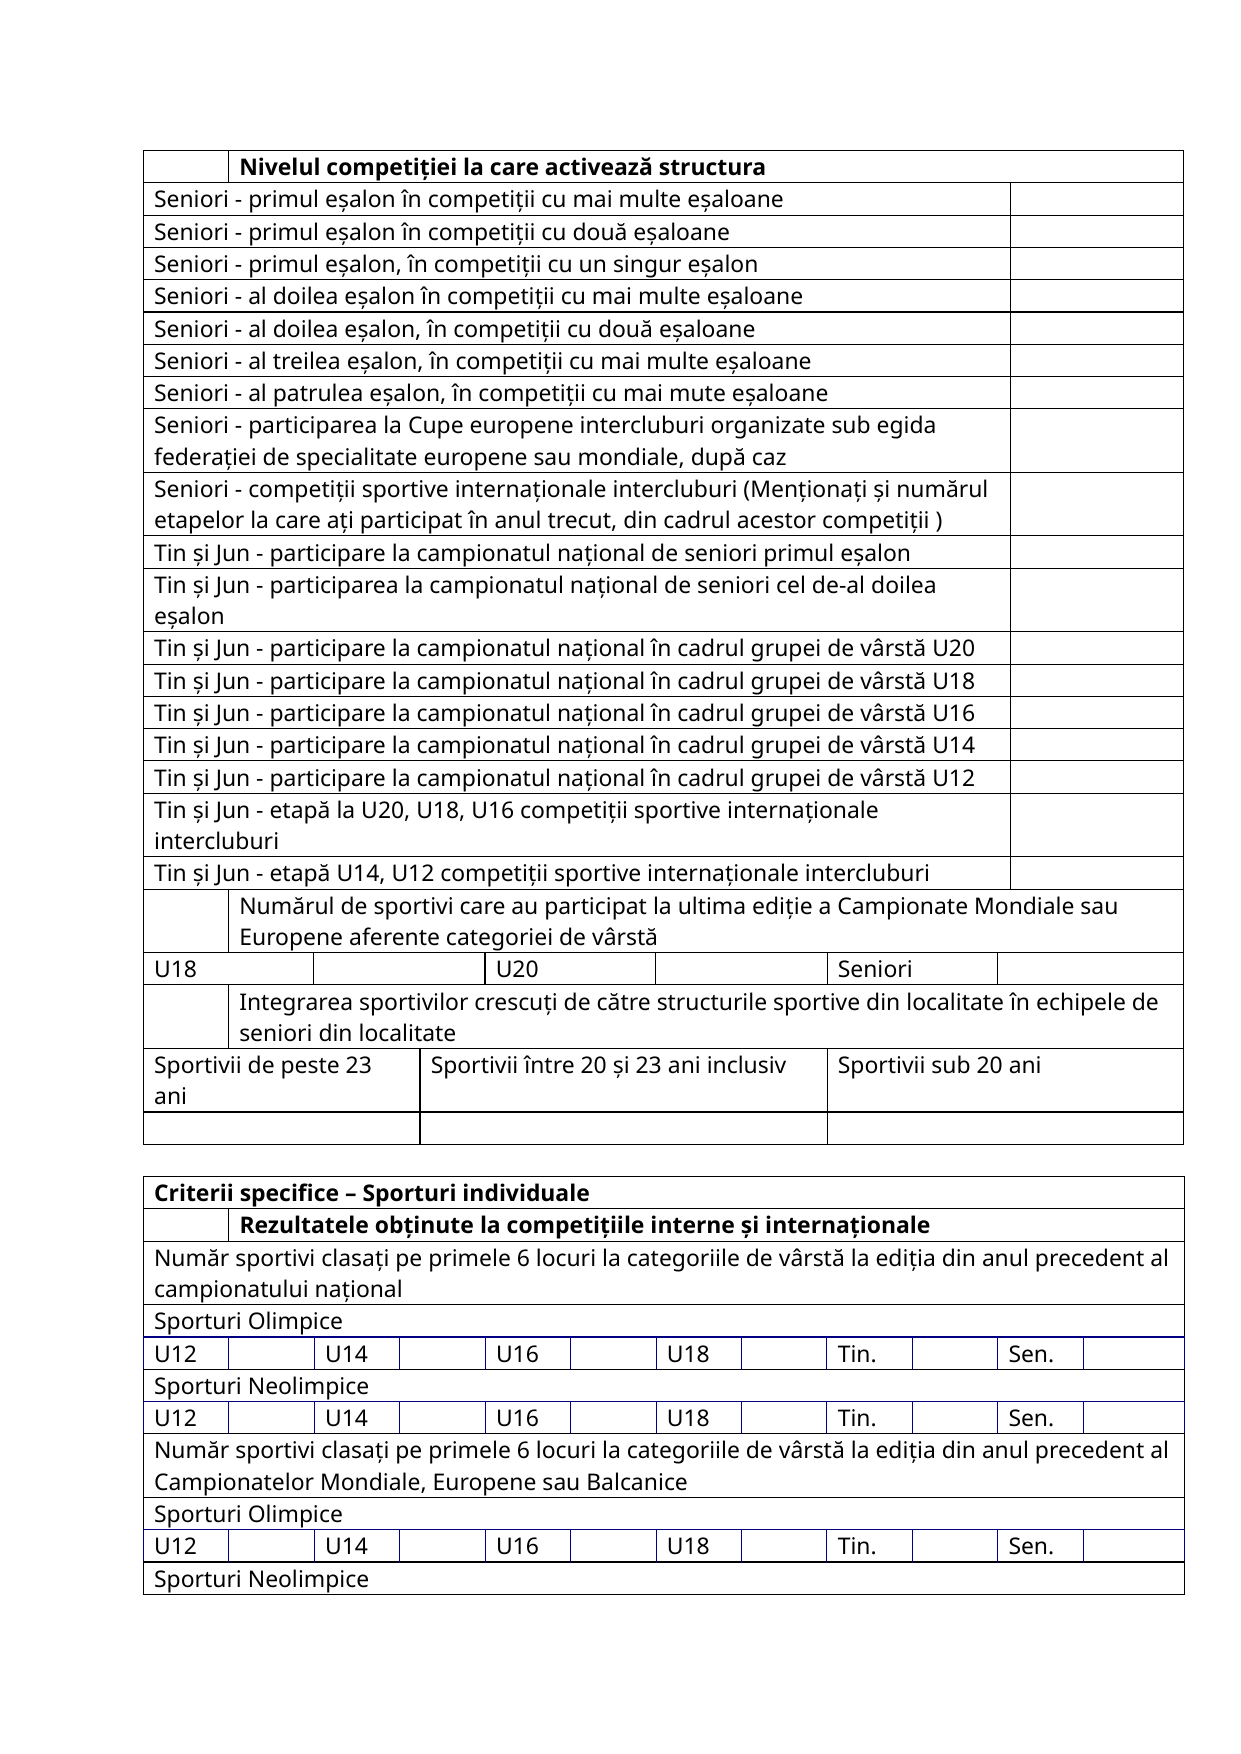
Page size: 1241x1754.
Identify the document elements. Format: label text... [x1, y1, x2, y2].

table_cell [1011, 473, 1183, 535]
table_cell [1011, 632, 1183, 663]
table_cell Sportivii sub 20 ani [828, 1049, 1183, 1111]
table_cell [1011, 313, 1183, 344]
table_cell [1084, 1530, 1184, 1561]
table_cell [400, 1530, 485, 1561]
table_cell [1011, 761, 1183, 793]
table_cell [742, 1402, 826, 1433]
table_cell Sportivii între 20 şi 23 ani inclusiv [421, 1049, 827, 1111]
table_cell [144, 1113, 419, 1144]
table_cell U14 [315, 1338, 399, 1369]
table_cell Nivelul competiţiei la care activează structura [229, 151, 1183, 182]
table_cell [1011, 216, 1183, 247]
table_cell Sporturi Neolimpice [144, 1370, 1184, 1401]
table_cell Tin. [827, 1338, 912, 1369]
table_cell U18 [657, 1402, 741, 1433]
table_cell [1011, 280, 1183, 311]
table_cell U16 [486, 1530, 570, 1561]
table_cell Tin și Jun - participare la campionatul naţional în cadrul grupei de vârstă U18 [144, 665, 1010, 696]
table_cell Tin și Jun - participare la campionatul naţional în cadrul grupei de vârstă U16 [144, 697, 1010, 728]
table_cell [1011, 536, 1183, 568]
table_cell Seniori - al treilea eşalon, în competiţii cu mai multe eşaloane [144, 345, 1010, 376]
table_cell [1011, 248, 1183, 279]
table_cell Tin și Jun - etapă U14, U12 competiţii sportive internaţionale intercluburi [144, 857, 1010, 888]
table_cell Seniori - competiţii sportive internaţionale intercluburi (Menționați și numărul etapelor la care ați participat în anul trecut, din cadrul acestor competiții ) [144, 473, 1010, 535]
table_cell U12 [144, 1402, 228, 1433]
table_cell Seniori - al doilea eşalon în competiţii cu mai multe eşaloane [144, 280, 1010, 311]
table_cell [314, 953, 484, 984]
table_cell [913, 1338, 997, 1369]
table_cell Sen. [998, 1338, 1083, 1369]
table_cell Sporturi Olimpice [144, 1498, 1184, 1529]
table_cell [1011, 697, 1183, 728]
table_cell [400, 1402, 485, 1433]
table_cell [742, 1338, 826, 1369]
table_cell [1011, 665, 1183, 696]
table_cell [400, 1338, 485, 1369]
table_cell Seniori - participarea la Cupe europene intercluburi organizate sub egida federaţiei de specialitate europene sau mondiale, după caz [144, 409, 1010, 472]
table_cell U12 [144, 1338, 228, 1369]
table_cell [144, 890, 228, 952]
table_cell [571, 1338, 656, 1369]
table_cell Sporturi Olimpice [144, 1305, 1184, 1336]
table_cell U14 [315, 1402, 399, 1433]
table_cell [1011, 569, 1183, 631]
table_cell U18 [657, 1530, 741, 1561]
table_cell Numărul de sportivi care au participat la ultima ediţie a Campionate Mondiale sau Europene aferente categoriei de vârstă [229, 890, 1183, 952]
table_cell U20 [486, 953, 655, 984]
table_cell [1011, 794, 1183, 856]
table_cell U12 [144, 1530, 228, 1561]
table_cell Tin și Jun - participare la campionatul naţional de seniori primul eşalon [144, 536, 1010, 568]
table_cell Seniori - al patrulea eşalon, în competiţii cu mai mute eşaloane [144, 377, 1010, 408]
table_cell [571, 1530, 656, 1561]
table_cell Tin și Jun - participare la campionatul naţional în cadrul grupei de vârstă U14 [144, 729, 1010, 760]
table_cell Tin și Jun - participarea la campionatul naţional de seniori cel de-al doilea eşalon [144, 569, 1010, 631]
table_cell Integrarea sportivilor crescuţi de către structurile sportive din localitate în echipele de seniori din localitate [229, 985, 1183, 1048]
table_cell U16 [486, 1338, 570, 1369]
table_cell Seniori [828, 953, 997, 984]
table_cell [1084, 1338, 1184, 1369]
table_cell Sen. [998, 1402, 1083, 1433]
table_header Criterii specifice – Sporturi individuale [144, 1177, 1184, 1208]
table_cell U18 [144, 953, 313, 984]
table_cell [1011, 857, 1183, 888]
table_cell [571, 1402, 656, 1433]
table_cell Tin și Jun - etapă la U20, U18, U16 competiţii sportive internaţionale intercluburi [144, 794, 1010, 856]
table_cell [144, 151, 228, 182]
table_cell Sen. [998, 1530, 1083, 1561]
table_cell Rezultatele obţinute la competiţiile interne şi internaţionale [229, 1209, 1184, 1241]
table_cell [229, 1402, 314, 1433]
table_cell [144, 1209, 228, 1241]
table_cell [229, 1338, 314, 1369]
table_cell Tin și Jun - participare la campionatul naţional în cadrul grupei de vârstă U12 [144, 761, 1010, 793]
table_cell [828, 1113, 1183, 1144]
table_cell [1011, 183, 1183, 214]
table_cell [144, 985, 228, 1048]
table_cell Seniori - al doilea eşalon, în competiţii cu două eşaloane [144, 313, 1010, 344]
table_cell [913, 1402, 997, 1433]
table_cell Seniori - primul eşalon în competiţii cu două eşaloane [144, 216, 1010, 247]
table_cell Tin. [827, 1530, 912, 1561]
table_cell U14 [315, 1530, 399, 1561]
table_cell [1011, 345, 1183, 376]
table_cell [1011, 409, 1183, 472]
table_cell [229, 1530, 314, 1561]
table_cell Tin și Jun - participare la campionatul naţional în cadrul grupei de vârstă U20 [144, 632, 1010, 663]
table_cell [1011, 729, 1183, 760]
table_cell U18 [657, 1338, 741, 1369]
table_cell [913, 1530, 997, 1561]
table_cell [998, 953, 1183, 984]
table_cell [742, 1530, 826, 1561]
table_cell Sporturi Neolimpice [144, 1563, 1184, 1594]
table_cell Tin. [827, 1402, 912, 1433]
table_cell Seniori - primul eşalon, în competiţii cu un singur eşalon [144, 248, 1010, 279]
table_cell Număr sportivi clasaţi pe primele 6 locuri la categoriile de vârstă la ediţia din anul precedent al campionatului naţional [144, 1242, 1184, 1304]
table_cell [1011, 377, 1183, 408]
table_cell Sportivii de peste 23 ani [144, 1049, 419, 1111]
table_cell [656, 953, 827, 984]
table_cell Număr sportivi clasaţi pe primele 6 locuri la categoriile de vârstă la ediţia din anul precedent al Campionatelor Mondiale, Europene sau Balcanice [144, 1434, 1184, 1497]
table_cell [421, 1113, 827, 1144]
table_cell Seniori - primul eşalon în competiţii cu mai multe eşaloane [144, 183, 1010, 214]
table_cell U16 [486, 1402, 570, 1433]
table_cell [1084, 1402, 1184, 1433]
